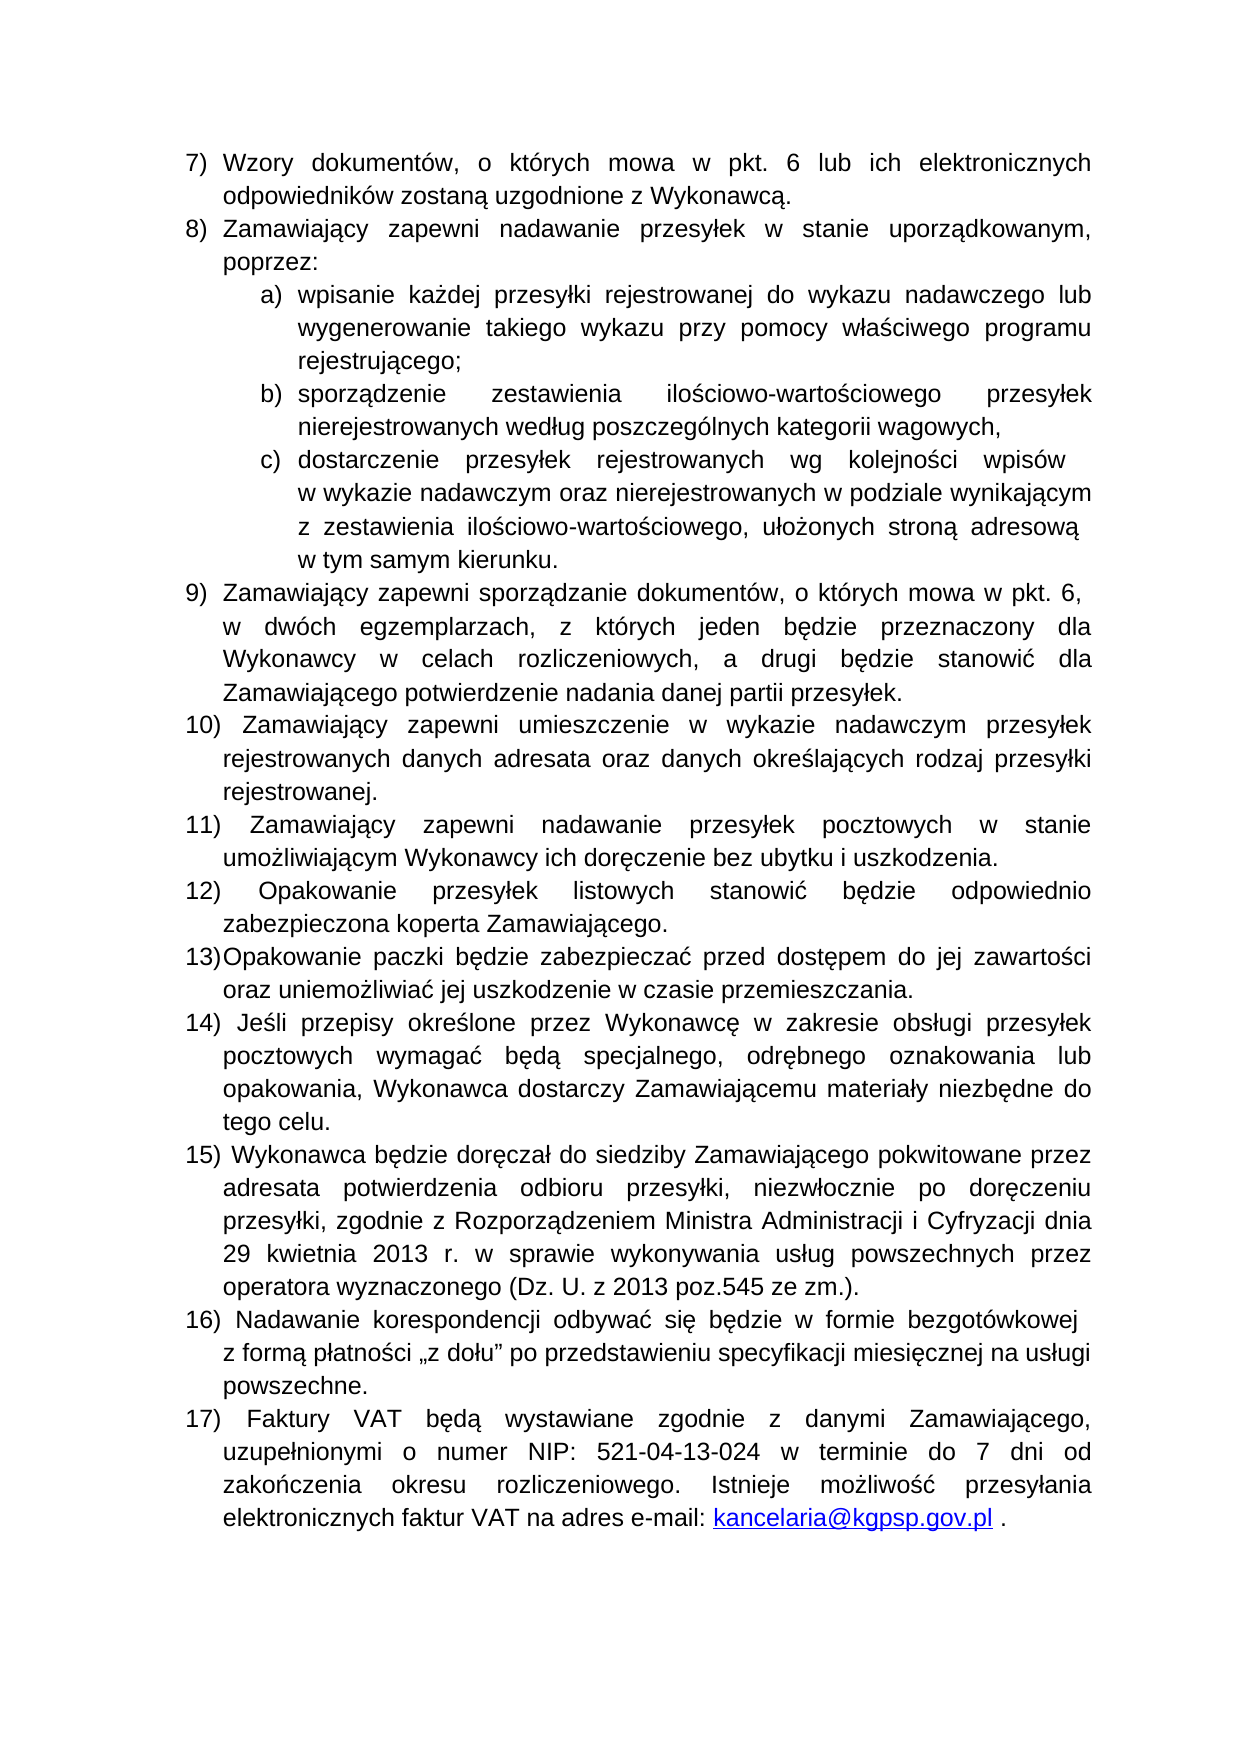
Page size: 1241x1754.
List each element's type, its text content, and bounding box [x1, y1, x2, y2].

list Zamawiający zapewni sporządzanie dokumentów, o których mowa w pkt. 6, w dwóch egzemplarzach, z których jeden będzie przeznaczony dla Wykonawcy w celach rozliczeniowych, a drugi będzie stanowić dla Zamawiającego potwierdzenie nadania danej partii przesyłek. [185, 578, 1093, 706]
list Wykonawca będzie doręczał do siedziby Zamawiającego pokwitowane przez adresata potwierdzenia odbioru przesyłki, niezwłocznie po doręczeniu przesyłki, zgodnie z Rozporządzeniem Ministra Administracji i Cyfryzacji dnia 29 kwietnia 2013 r. w sprawie wykonywania usług powszechnych przez operatora wyznaczonego (Dz. U. z 2013 poz.545 ze zm.). [185, 1140, 1093, 1301]
list Zamawiający zapewni umieszczenie w wykazie nadawczym przesyłek rejestrowanych danych adresata oraz danych określających rodzaj przesyłki rejestrowanej. [185, 711, 1093, 805]
list Zamawiający zapewni nadawanie przesyłek w stanie uporządkowanym, poprzez: [185, 214, 1093, 275]
list Faktury VAT będą wystawiane zgodnie z danymi Zamawiającego, uzupełnionymi o numer NIP: 521-04-13-024 w terminie do 7 dni od zakończenia okresu rozliczeniowego. Istnieje możliwość przesyłania elektronicznych faktur VAT na adres e-mail: kancelaria@kgpsp.gov.pl . [185, 1404, 1093, 1532]
list Opakowanie przesyłek listowych stanowić będzie odpowiednio zabezpieczona koperta Zamawiającego. [185, 876, 1093, 937]
list Opakowanie paczki będzie zabezpieczać przed dostępem do jej zawartości oraz uniemożliwiać jej uszkodzenie w czasie przemieszczania. [185, 942, 1093, 1003]
list dostarczenie przesyłek rejestrowanych wg kolejności wpisów w wykazie nadawczym oraz nierejestrowanych w podziale wynikającym z zestawienia ilościowo‐wartościowego, ułożonych stroną adresową w tym samym kierunku. [260, 445, 1093, 574]
list sporządzenie zestawienia ilościowo-wartościowego przesyłek nierejestrowanych według poszczególnych kategorii wagowych, [260, 379, 1093, 441]
list Zamawiający zapewni nadawanie przesyłek pocztowych w stanie umożliwiającym Wykonawcy ich doręczenie bez ubytku i uszkodzenia. [185, 809, 1093, 871]
list Nadawanie korespondencji odbywać się będzie w formie bezgotówkowej z formą płatności „z dołu” po przedstawieniu specyfikacji miesięcznej na usługi powszechne. [185, 1305, 1093, 1400]
list Jeśli przepisy określone przez Wykonawcę w zakresie obsługi przesyłek pocztowych wymagać będą specjalnego, odrębnego oznakowania lub opakowania, Wykonawca dostarczy Zamawiającemu materiały niezbędne do tego celu. [185, 1008, 1093, 1136]
list wpisanie każdej przesyłki rejestrowanej do wykazu nadawczego lub wygenerowanie takiego wykazu przy pomocy właściwego programu rejestrującego; [260, 280, 1093, 374]
list Wzory dokumentów, o których mowa w pkt. 6 lub ich elektronicznych odpowiedników zostaną uzgodnione z Wykonawcą. [185, 148, 1093, 209]
